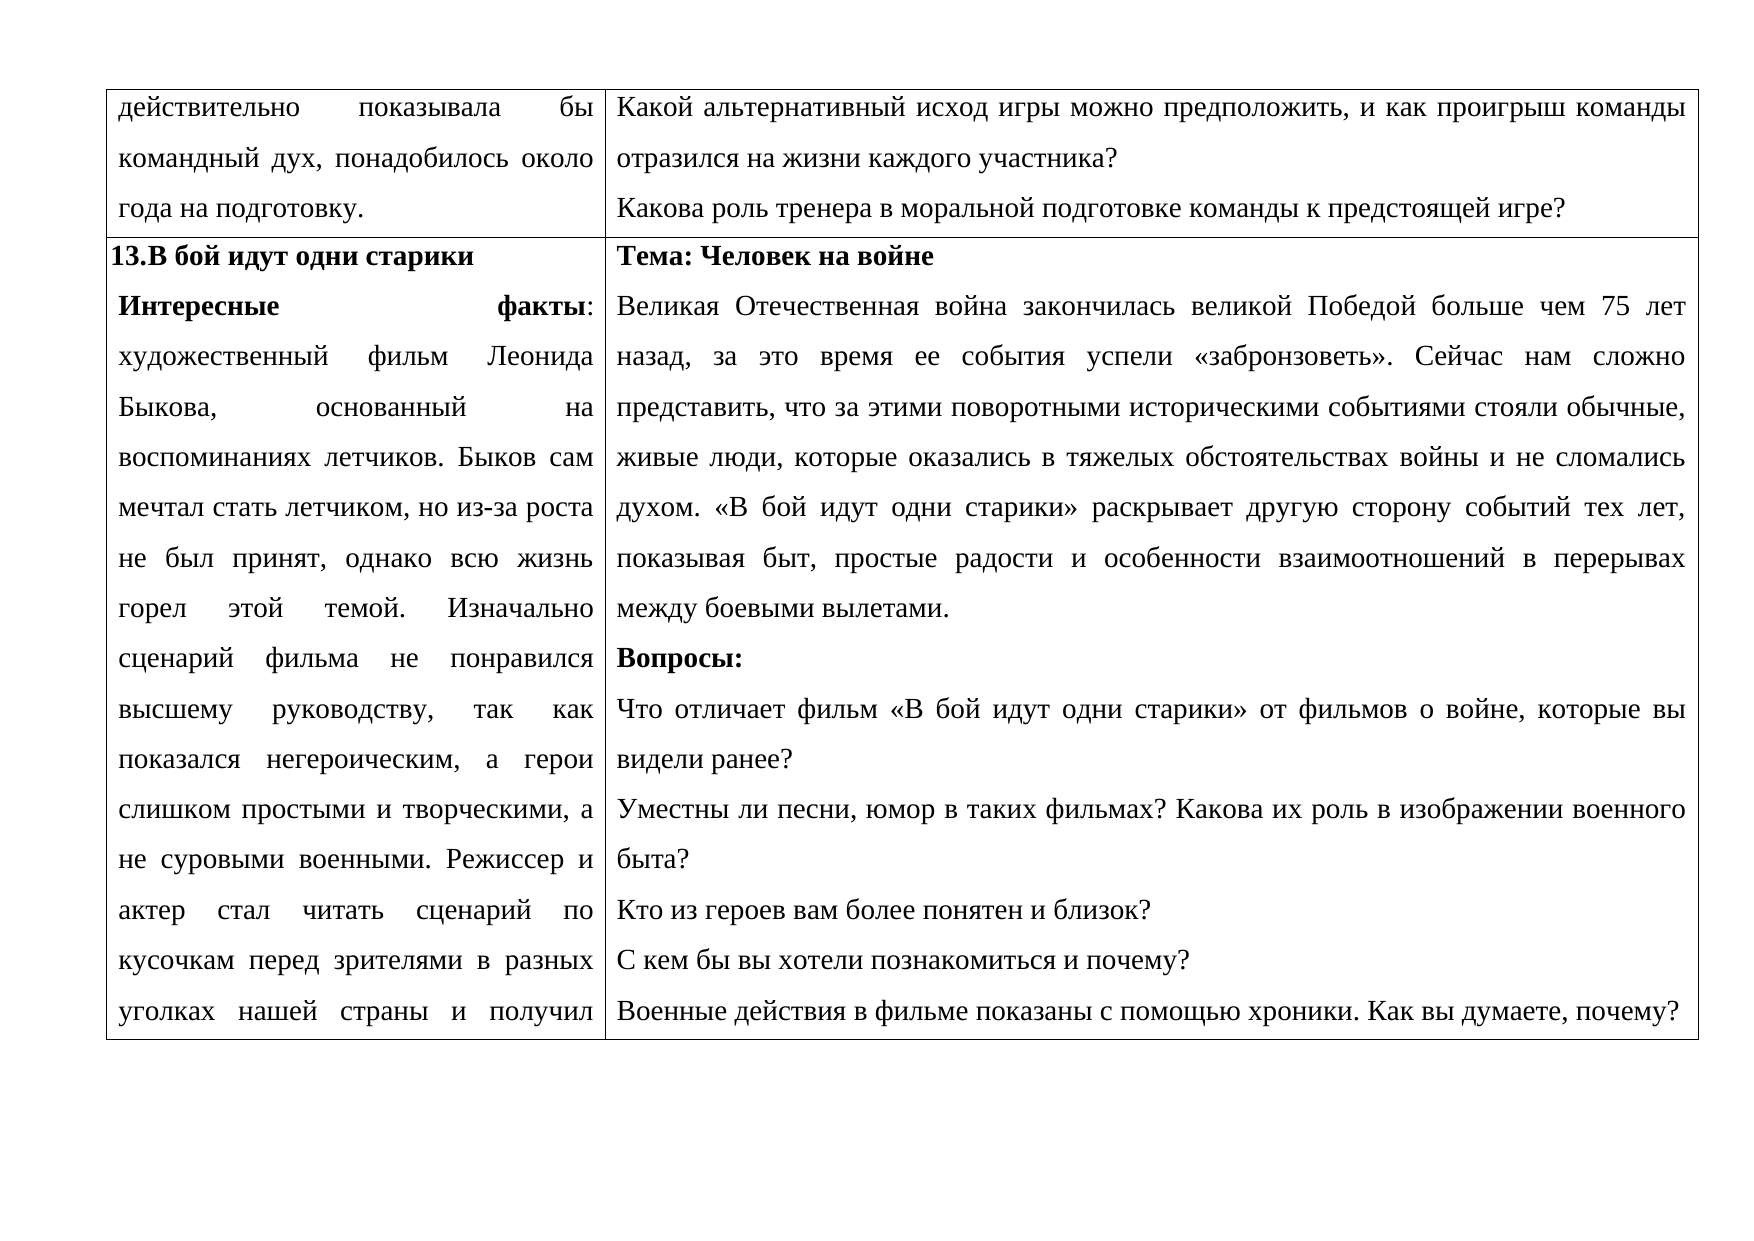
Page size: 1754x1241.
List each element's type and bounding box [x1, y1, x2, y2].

table_cell [107, 238, 605, 1039]
table_cell [107, 90, 605, 237]
table_cell [606, 90, 1698, 237]
table_cell [606, 238, 1698, 1039]
